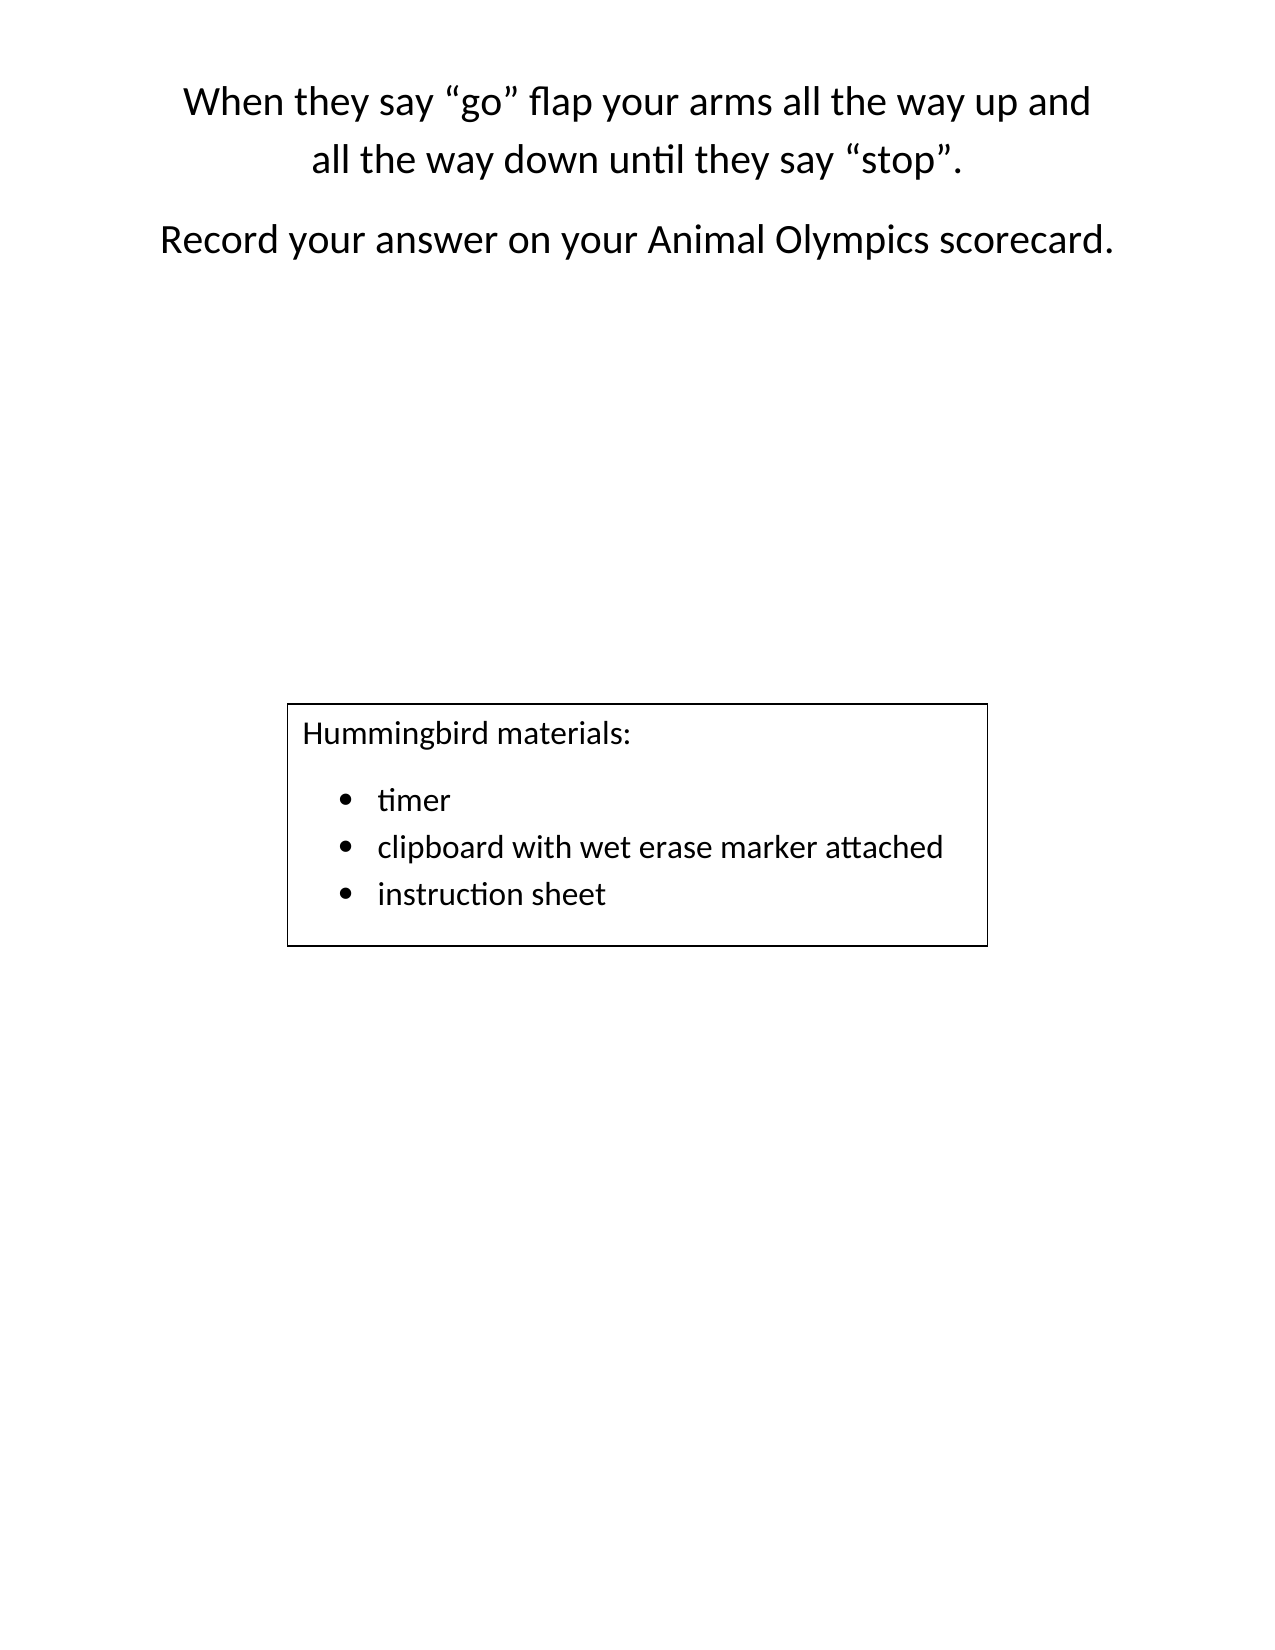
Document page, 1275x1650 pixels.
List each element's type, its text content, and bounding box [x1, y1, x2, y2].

text Record your answer on your Animal Olympics scorecard. [75, 213, 1200, 263]
text When they say “go” flap your arms all the way up and all the way down until they say “stop”. [75, 75, 1200, 184]
